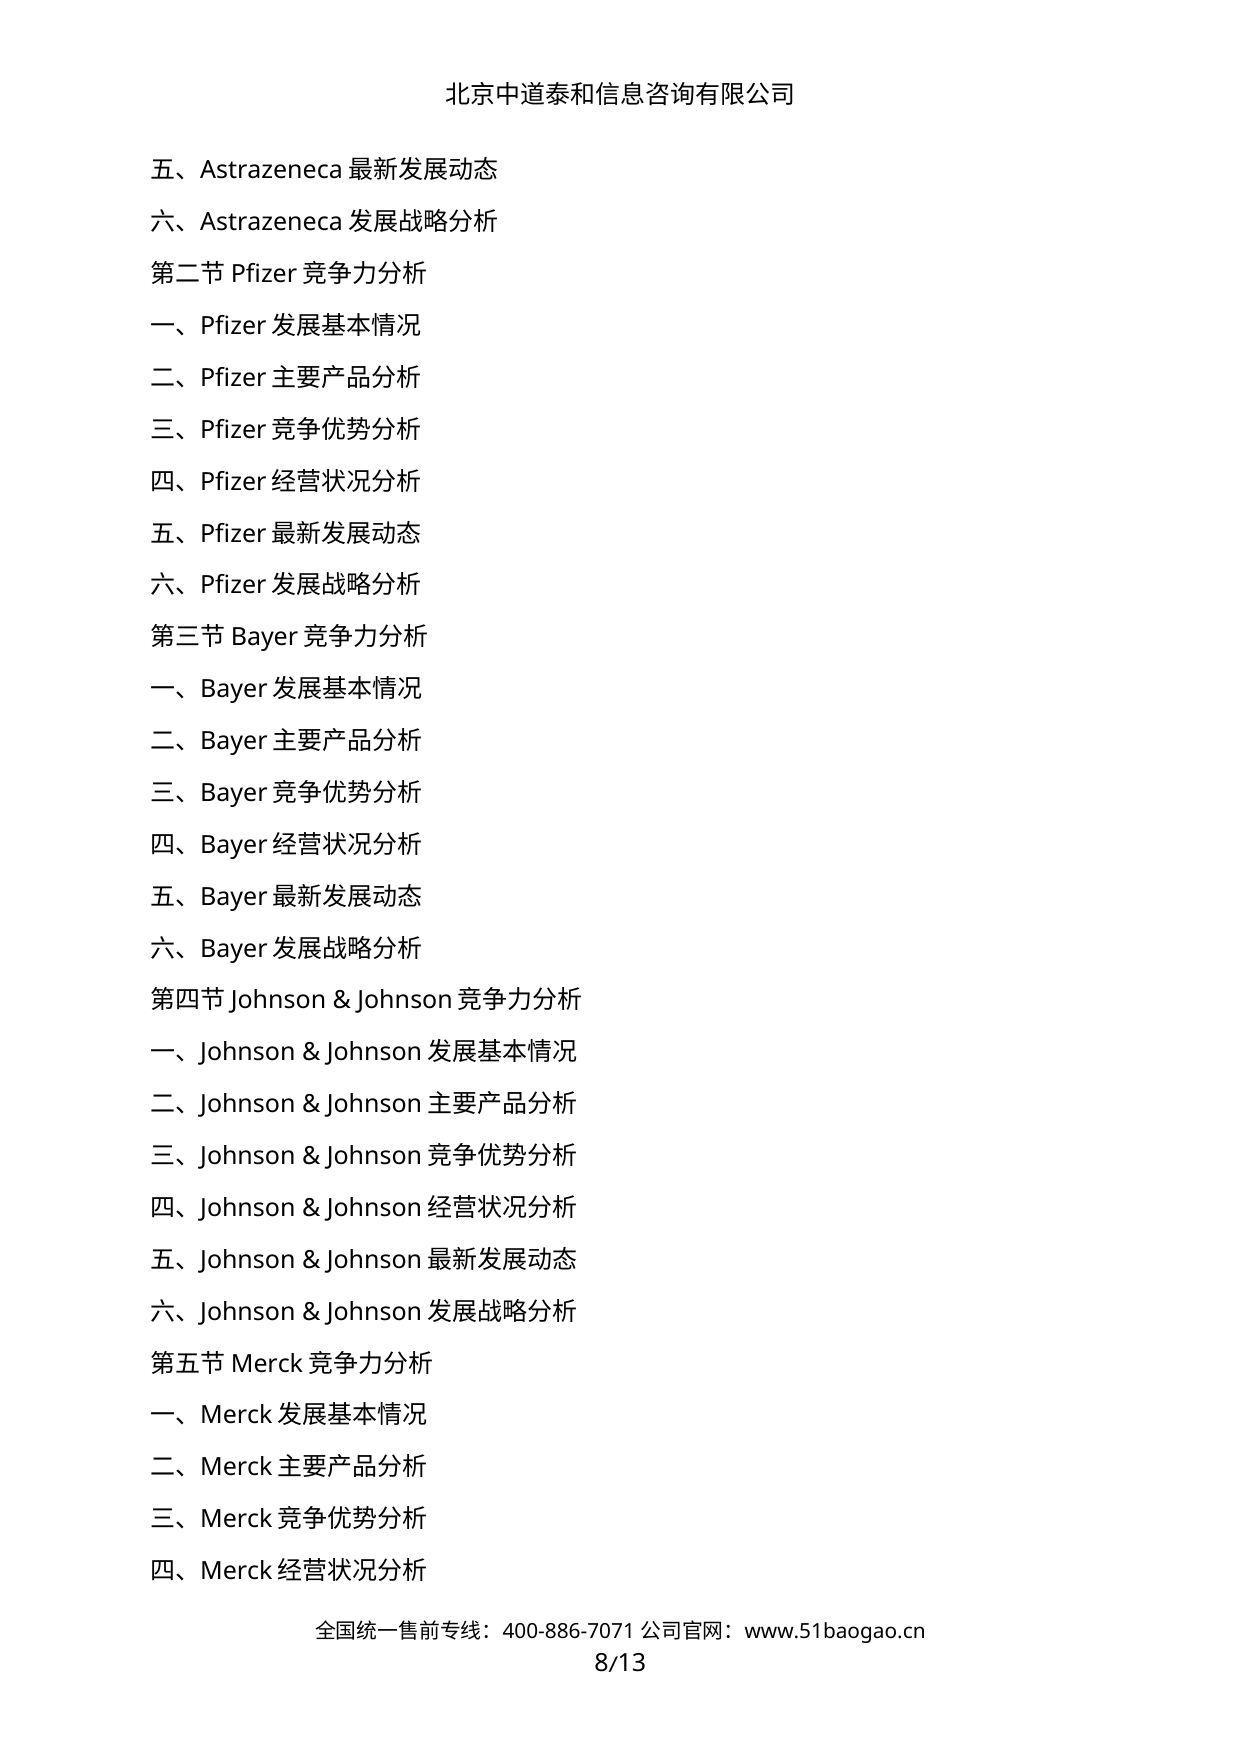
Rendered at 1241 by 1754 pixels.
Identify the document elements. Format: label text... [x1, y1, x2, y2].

text 五、Johnson & Johnson最新发展动态 [150, 1239, 1090, 1276]
text 三、Pfizer竞争优势分析 [150, 409, 1090, 446]
text 四、Pfizer经营状况分析 [150, 461, 1090, 497]
text 四、Johnson & Johnson经营状况分析 [150, 1187, 1090, 1224]
text 六、Pfizer发展战略分析 [150, 565, 1090, 601]
text 六、Bayer发展战略分析 [150, 928, 1090, 964]
text 五、Pfizer最新发展动态 [150, 513, 1090, 549]
text 第三节 Bayer竞争力分析 [150, 617, 1090, 653]
text 二、Merck主要产品分析 [150, 1447, 1090, 1483]
text 四、Bayer经营状况分析 [150, 824, 1090, 861]
text 二、Johnson & Johnson主要产品分析 [150, 1084, 1090, 1120]
text 第二节 Pfizer竞争力分析 [150, 254, 1090, 290]
text 三、Bayer竞争优势分析 [150, 772, 1090, 809]
text 五、Bayer最新发展动态 [150, 876, 1090, 912]
text 一、Johnson & Johnson发展基本情况 [150, 1032, 1090, 1068]
text 三、Merck竞争优势分析 [150, 1499, 1090, 1535]
text 第五节 Merck竞争力分析 [150, 1343, 1090, 1379]
text 一、Pfizer发展基本情况 [150, 306, 1090, 342]
text 三、Johnson & Johnson竞争优势分析 [150, 1136, 1090, 1172]
text 一、Merck发展基本情况 [150, 1395, 1090, 1431]
text 五、Astrazeneca最新发展动态 [150, 150, 1090, 186]
text 二、Bayer主要产品分析 [150, 721, 1090, 757]
text 六、Johnson & Johnson发展战略分析 [150, 1291, 1090, 1327]
text 一、Bayer发展基本情况 [150, 669, 1090, 705]
text 六、Astrazeneca发展战略分析 [150, 202, 1090, 238]
text 四、Merck经营状况分析 [150, 1551, 1090, 1587]
text 第四节 Johnson & Johnson竞争力分析 [150, 980, 1090, 1016]
text 二、Pfizer主要产品分析 [150, 357, 1090, 394]
